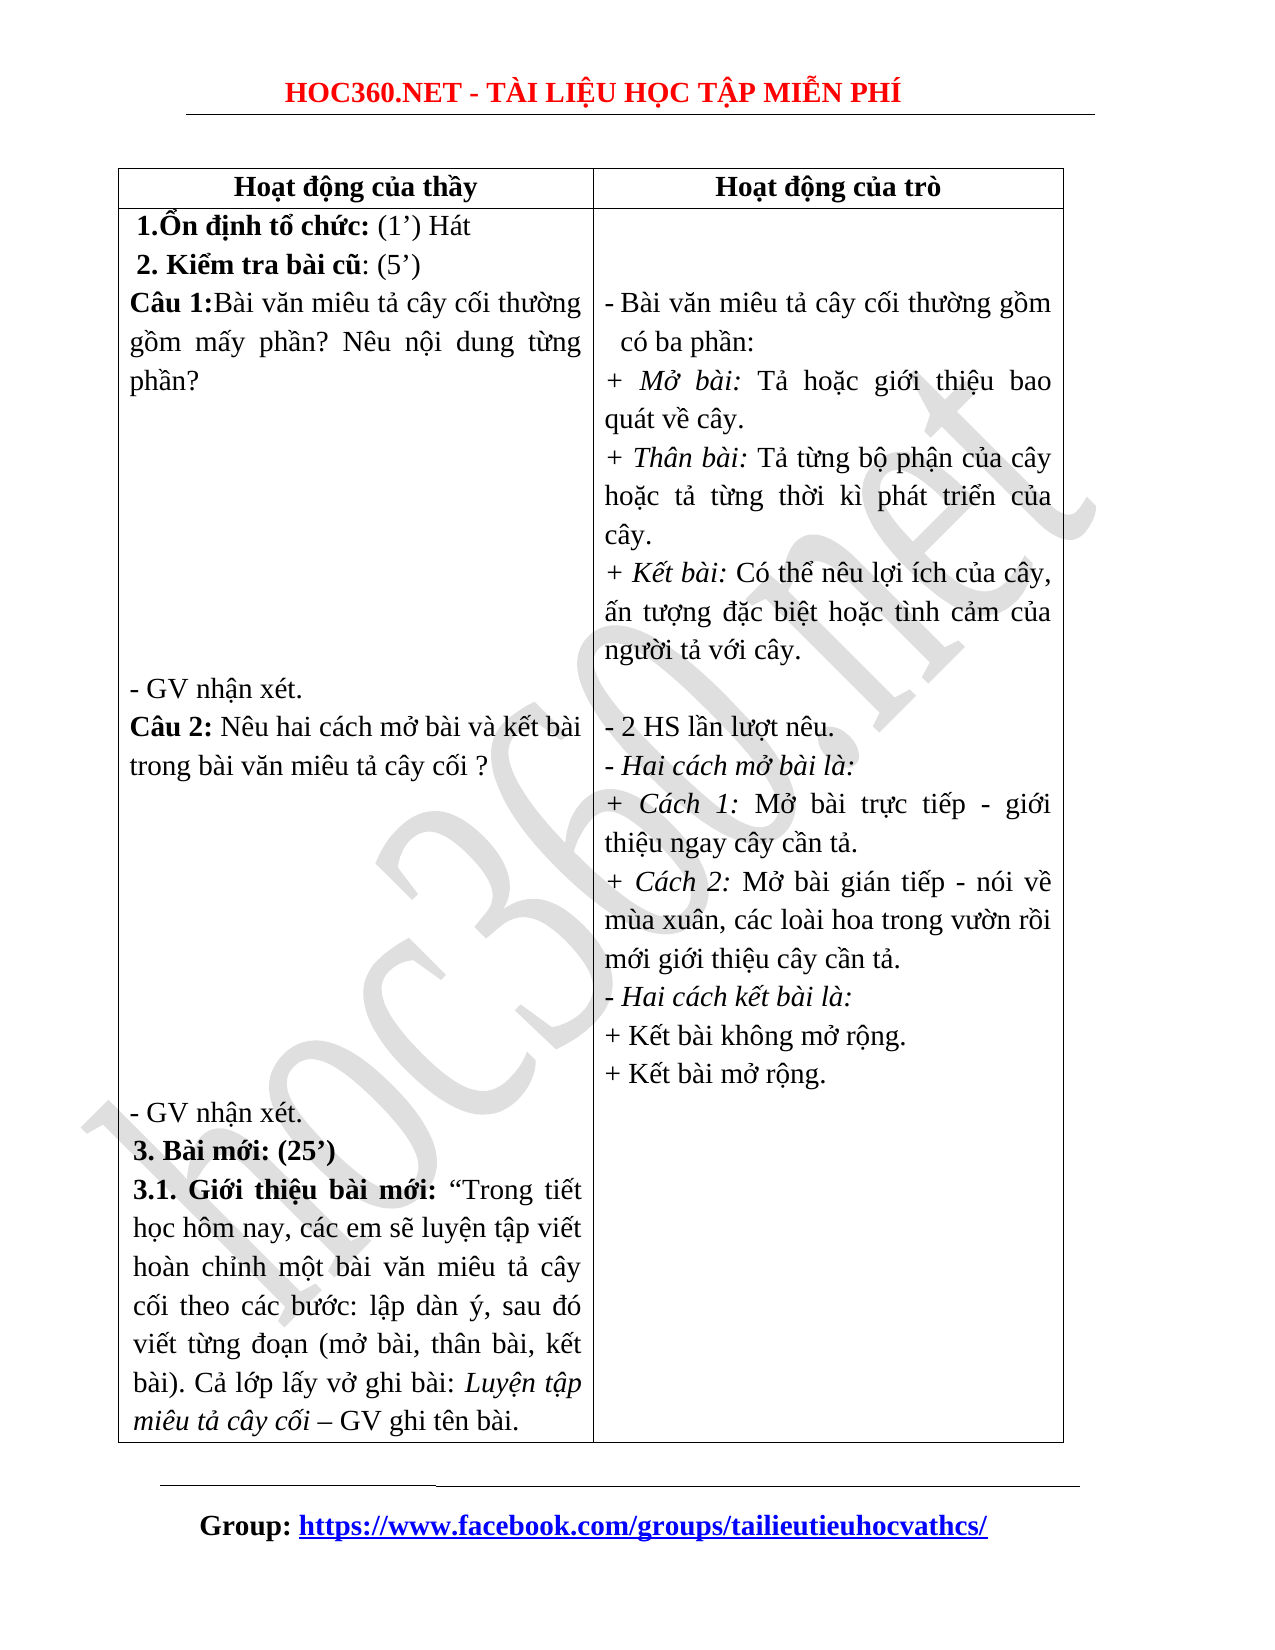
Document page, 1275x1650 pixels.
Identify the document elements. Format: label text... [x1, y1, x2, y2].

table_header Hoạt động của thầy [119, 169, 593, 207]
table_header Hoạt động của trò [594, 169, 1063, 207]
